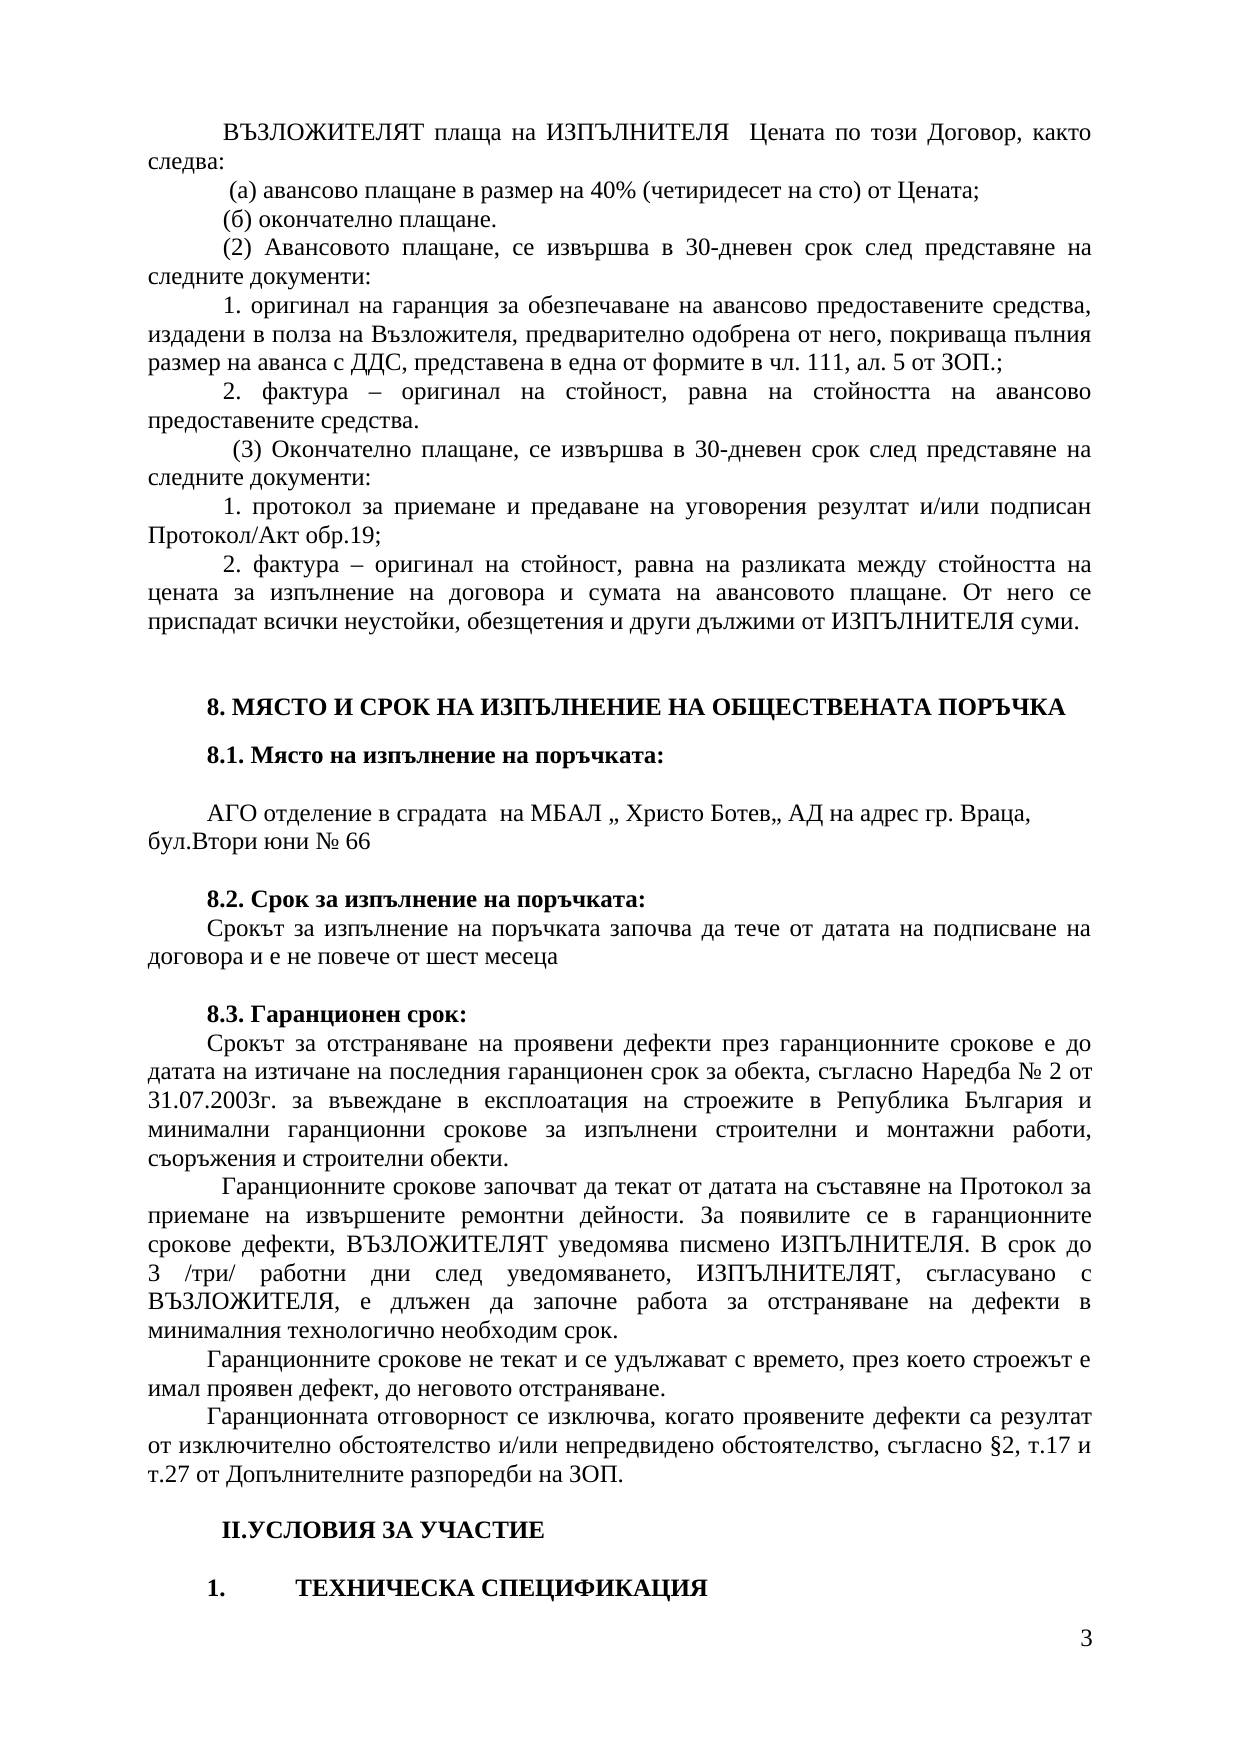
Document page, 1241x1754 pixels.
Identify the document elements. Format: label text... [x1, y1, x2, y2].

text 2. фактура – оригинал на стойност, равна на разликата между стойността на цената за изпълнение на договора и сумата на авансовото плащане. От него се приспадат всички неустойки, обезщетения и други дължими от ИЗПЪЛНИТЕЛЯ суми. [148, 549, 1093, 635]
text 1. оригинал на гаранция за обезпечаване на авансово предоставените средства, издадени в полза на Възложителя, предварително одобрена от него, покриваща пълния размер на аванса с ДДС, представена в една от формите в чл. 111, ал. 5 от ЗОП.; [148, 290, 1093, 376]
text 8.1. Място на изпълнение на поръчката: [148, 740, 1093, 769]
text ВЪЗЛОЖИТЕЛЯТ плаща на ИЗПЪЛНИТЕЛЯ Цената по този Договор, както следва: [148, 117, 1093, 175]
text Срокът за изпълнение на поръчката започва да тече от датата на подписване на договора и е не повече от шест месеца [148, 913, 1093, 970]
text Гаранционната отговорност се изключва, когато проявените дефекти са резултат от изключително обстоятелство и/или непредвидено обстоятелство, съгласно §2, т.17 и т.27 от Допълнителните разпоредби на ЗОП. [148, 1401, 1093, 1488]
text (3) Окончателно плащане, се извършва в 30-дневен срок след представяне на следните документи: [148, 434, 1093, 491]
text (2) Авансовото плащане, се извършва в 30-дневен срок след представяне на следните документи: [148, 232, 1093, 290]
text Гаранционните срокове започват да текат от датата на съставяне на Протокол за приемане на извършените ремонтни дейности. За появилите се в гаранционните срокове дефекти, ВЪЗЛОЖИТЕЛЯТ уведомява писмено ИЗПЪЛНИТЕЛЯ. В срок до 3 /три/ работни дни след уведомяването, ИЗПЪЛНИТЕЛЯТ, съгласувано с ВЪЗЛОЖИТЕЛЯ, е длъжен да започне работа за отстраняване на дефекти в минималния технологично необходим срок. [148, 1171, 1093, 1344]
text (б) окончателно плащане. [148, 204, 1093, 232]
text 8.2. Срок за изпълнение на поръчката: [148, 884, 1093, 913]
text 8.3. Гаранционен срок: [148, 999, 1093, 1028]
text АГО отделение в сградата на МБАЛ „ Христо Ботев„ АД на адрес гр. Враца, бул.Втори юни № 66 [148, 798, 1093, 855]
text 8. МЯСТО И СРОК НА ИЗПЪЛНЕНИЕ НА ОБЩЕСТВЕНАТА ПОРЪЧКА [207, 692, 1093, 721]
text 2. фактура – оригинал на стойност, равна на стойността на авансово предоставените средства. [148, 376, 1093, 434]
list ТЕХНИЧЕСКА СПЕЦИФИКАЦИЯ [148, 1573, 1093, 1602]
text Гаранционните срокове не текат и се удължават с времето, през което строежът е имал проявен дефект, до неговото отстраняване. [148, 1344, 1093, 1401]
text II.УСЛОВИЯ ЗА УЧАСТИЕ [148, 1516, 1093, 1544]
text (а) авансово плащане в размер на 40% (четиридесет на сто) от Цената; [148, 175, 1093, 204]
text 1. протокол за приемане и предаване на уговорения резултат и/или подписан Протокол/Акт обр.19; [148, 491, 1093, 549]
text Срокът за отстраняване на проявени дефекти през гаранционните срокове е до датата на изтичане на последния гаранционен срок за обекта, съгласно Наредба № 2 от 31.07.2003г. за въвеждане в експлоатация на строежите в Република България и минимални гаранционни срокове за изпълнени строителни и монтажни работи, съоръжения и строителни обекти. [148, 1028, 1093, 1171]
